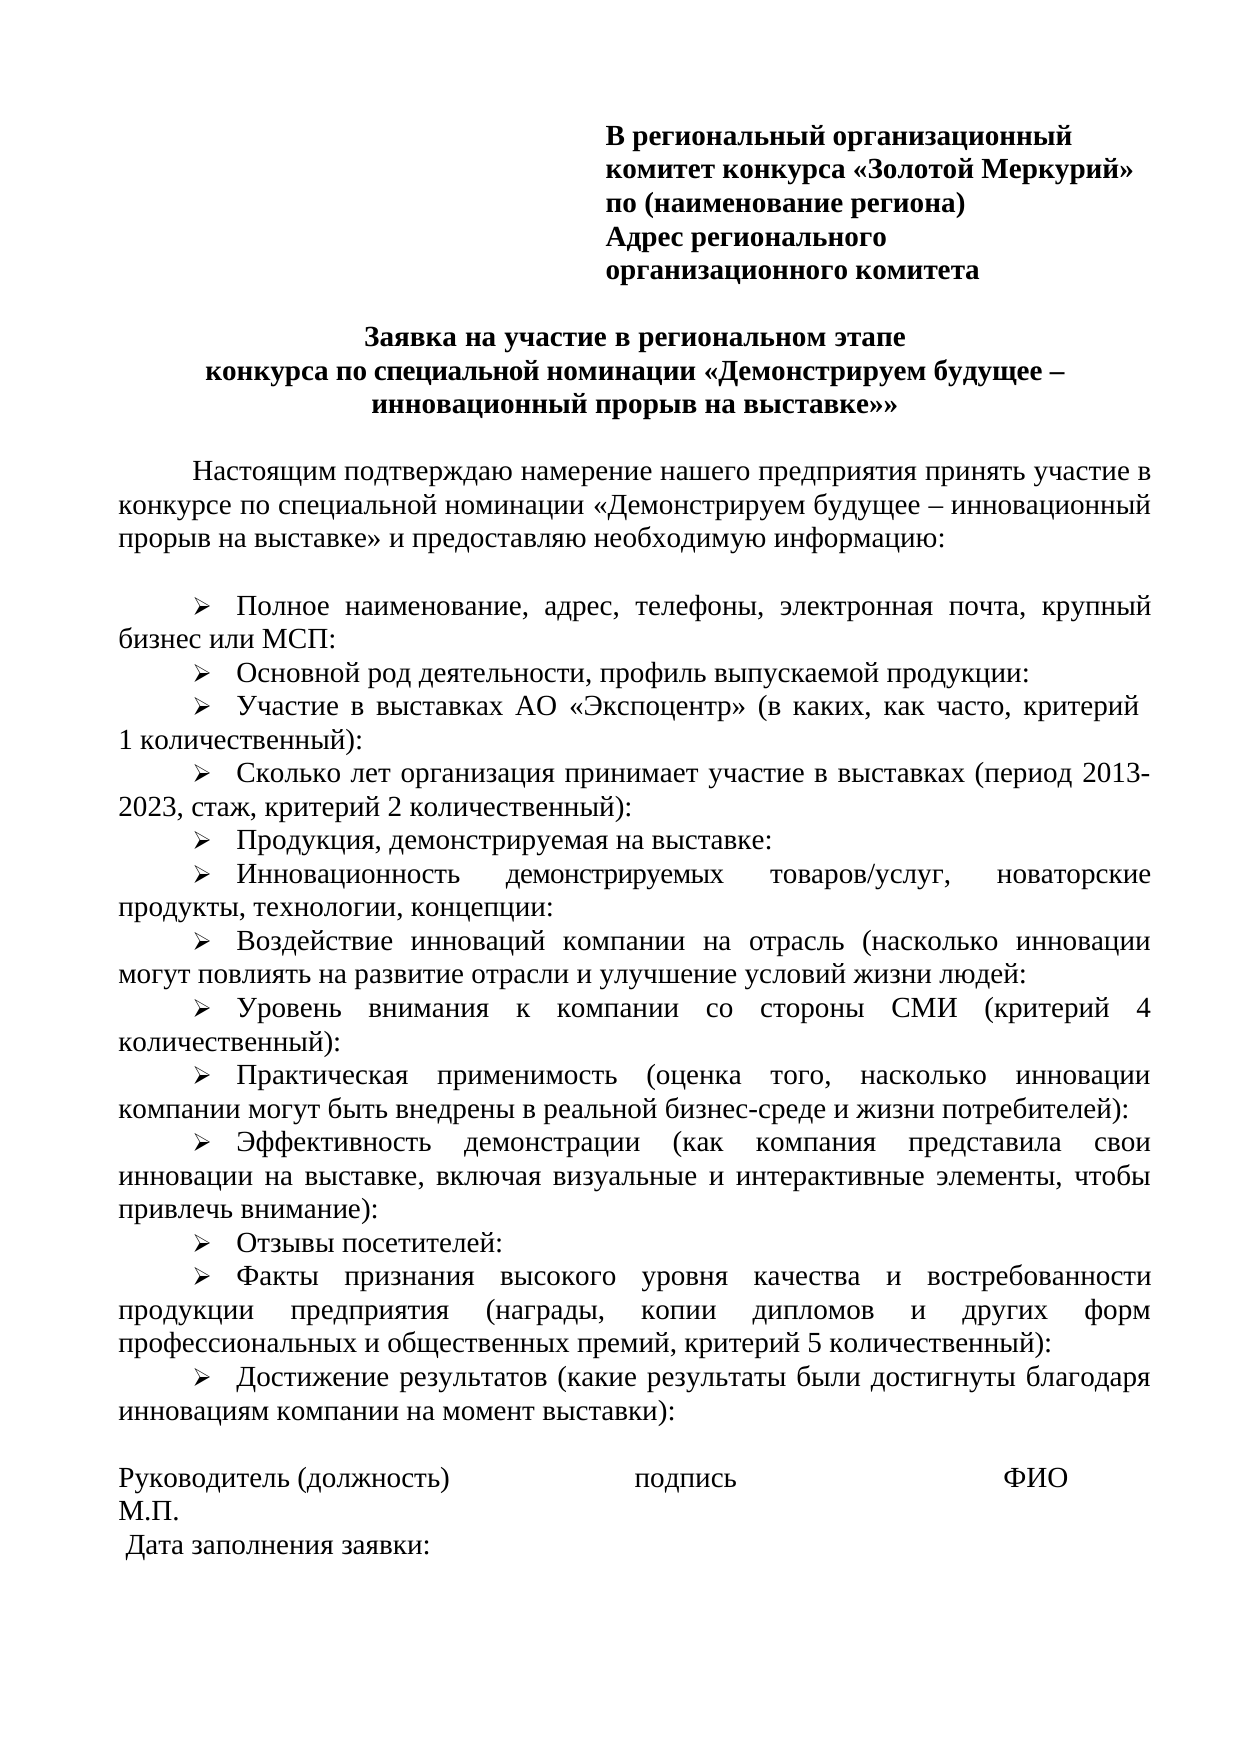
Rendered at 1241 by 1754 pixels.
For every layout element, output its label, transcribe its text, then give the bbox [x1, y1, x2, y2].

text Адрес регионального [605, 219, 1094, 252]
list Факты признания высокого уровня качества и востребованности продукции предприятия (награды, копии дипломов и других форм профессиональных и общественных премий, критерий 5 количественный): [118, 1258, 1152, 1359]
text конкурса по специальной номинации «Демонстрируем будущее – инновационный прорыв на выставке»» [118, 353, 1151, 420]
text организационного комитета [605, 252, 1094, 286]
list Эффективность демонстрации (как компания представила свои инновации на выставке, включая визуальные и интерактивные элементы, чтобы привлечь внимание): [118, 1124, 1152, 1225]
list Практическая применимость (оценка того, насколько инновации компании могут быть внедрены в реальной бизнес-среде и жизни потребителей): [118, 1057, 1152, 1124]
list Сколько лет организация принимает участие в выставках (период 2013-2023, стаж, критерий 2 количественный): [118, 755, 1152, 822]
list Инновационность демонстрируемых товаров/услуг, новаторские продукты, технологии, концепции: [118, 856, 1152, 923]
text по (наименование региона) [605, 185, 1155, 219]
list Участие в выставках АО «Экспоцентр» (в каких, как часто, критерий 1 количественный): [118, 688, 1152, 755]
list Продукция, демонстрируемая на выставке: [118, 822, 1152, 856]
text комитет конкурса «Золотой Меркурий» [605, 152, 1155, 185]
list Уровень внимания к компании со стороны СМИ (критерий 4 количественный): [118, 990, 1152, 1057]
text Дата заполнения заявки: [118, 1527, 1151, 1560]
text Заявка на участие в региональном этапе [118, 319, 1151, 353]
list Достижение результатов (какие результаты были достигнуты благодаря инновациям компании на момент выставки): [118, 1359, 1151, 1426]
list Воздействие инноваций компании на отрасль (насколько инновации могут повлиять на развитие отрасли и улучшение условий жизни людей: [118, 923, 1152, 990]
list Полное наименование, адрес, телефоны, электронная почта, крупный бизнес или МСП: [118, 588, 1152, 655]
list Основной род деятельности, профиль выпускаемой продукции: [118, 655, 1152, 688]
text Настоящим подтверждаю намерение нашего предприятия принять участие в конкурсе по специальной номинации «Демонстрируем будущее – инновационный прорыв на выставке» и предоставляю необходимую информацию: [118, 453, 1152, 554]
text В региональный организационный [605, 118, 1155, 152]
list Отзывы посетителей: [118, 1225, 1152, 1258]
text М.П. [118, 1493, 1151, 1527]
text Руководитель (должность) подпись ФИО [118, 1460, 1151, 1493]
